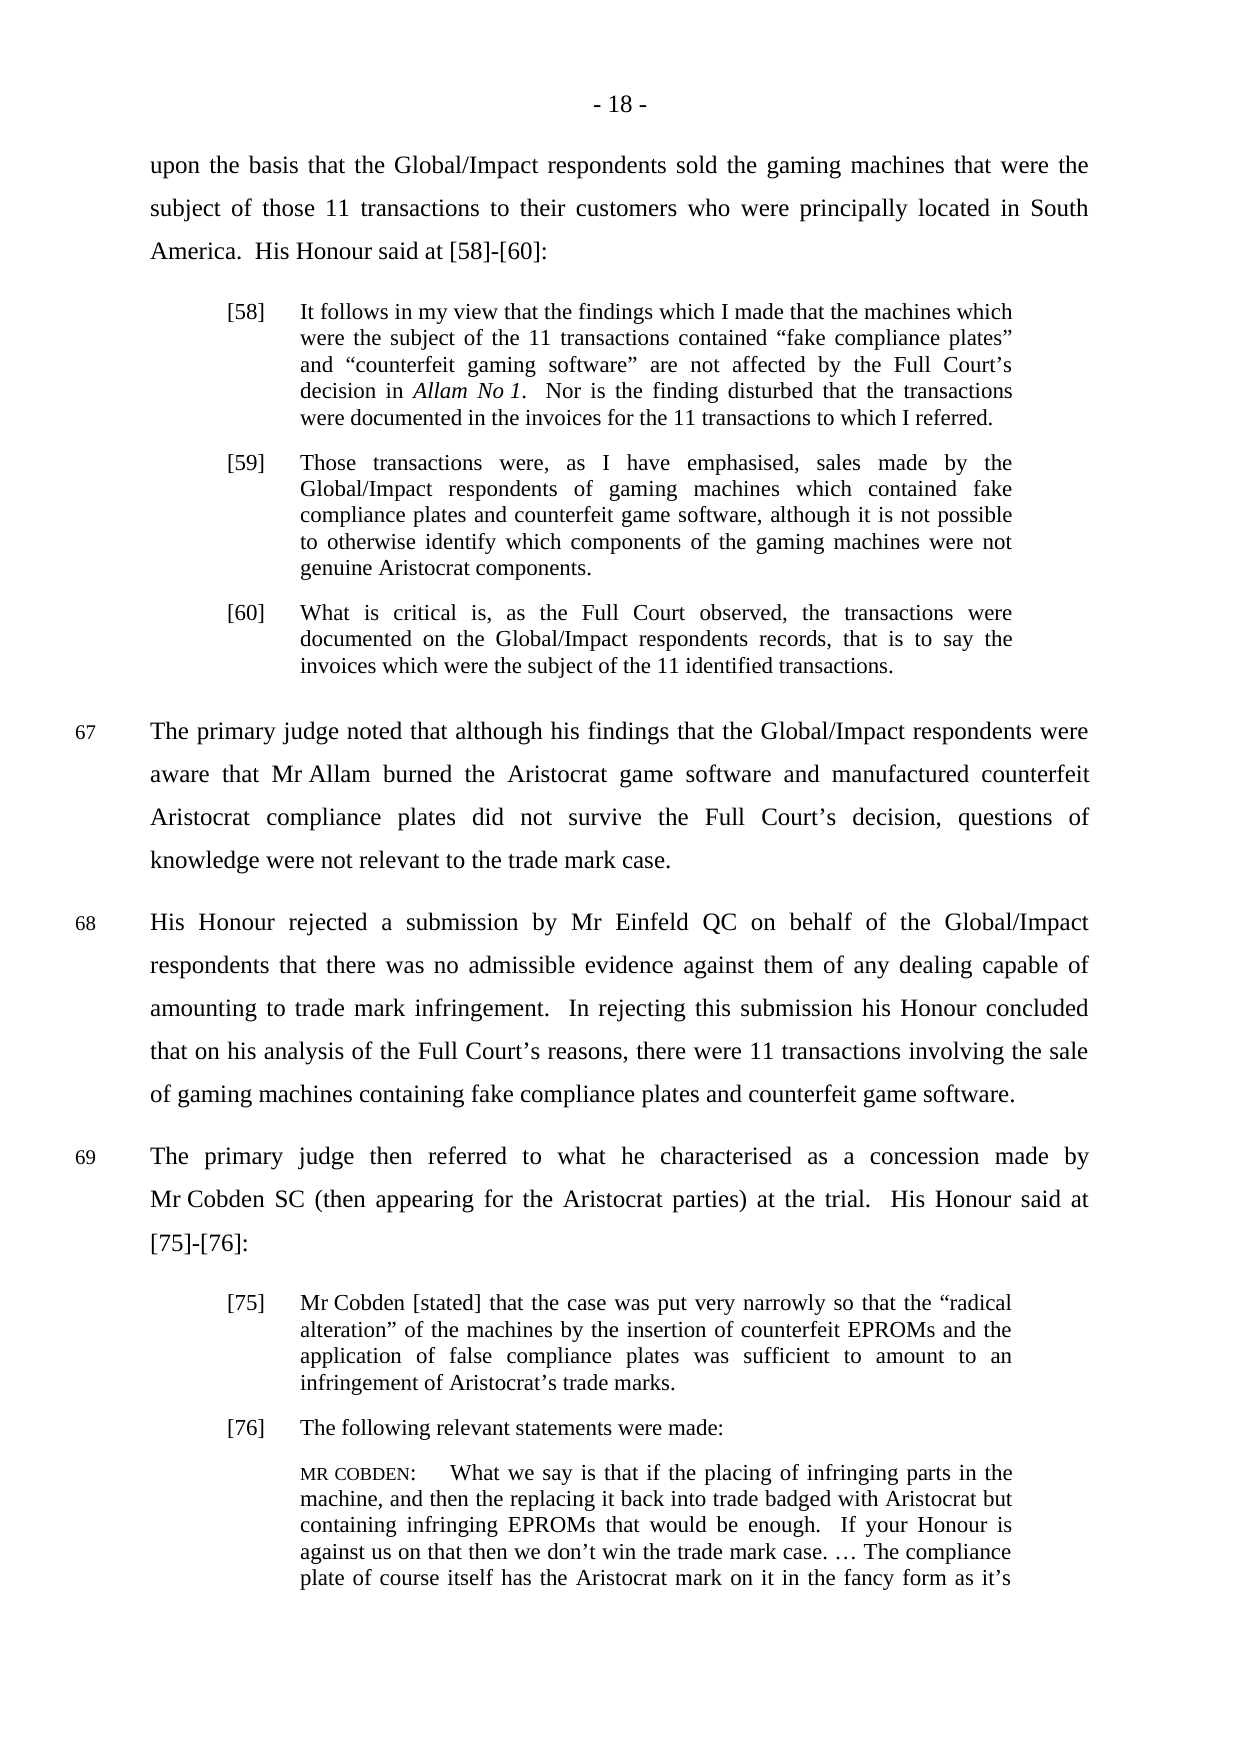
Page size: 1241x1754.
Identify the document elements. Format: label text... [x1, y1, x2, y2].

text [75, 150, 1090, 265]
text [59] Those transactions were, as I have emphasised, sales made by the Global/Impact respondents of gaming machines which contained fake compliance plates and counterfeit game software, although it is not possible to otherwise identify which components of the gaming machines were not genuine Aristocrat components. [227, 449, 1013, 580]
text [60] What is critical is, as the Full Court observed, the transactions were documented on the Global/Impact respondents records, that is to say the invoices which were the subject of the 11 identified transactions. [227, 599, 1013, 678]
text The primary judge then referred to what he characterised as a concession made by Mr Cobden SC (then appearing for the Aristocrat parties) at the trial. His Honour said at [75]-[76]: [75, 1141, 1090, 1256]
text [75] Mr Cobden [stated] that the case was put very narrowly so that the “radical alteration” of the machines by the insertion of counterfeit EPROMs and the application of false compliance plates was sufficient to amount to an infringement of Aristocrat’s trade marks. [227, 1289, 1013, 1395]
text [76] The following relevant statements were made: [227, 1414, 1013, 1440]
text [227, 1459, 1013, 1591]
text The primary judge noted that although his findings that the Global/Impact respondents were aware that Mr Allam burned the Aristocrat game software and manufactured counterfeit Aristocrat compliance plates did not survive the Full Court’s decision, questions of knowledge were not relevant to the trade mark case. [75, 716, 1090, 874]
text His Honour rejected a submission by Mr Einfeld QC on behalf of the Global/Impact respondents that there was no admissible evidence against them of any dealing capable of amounting to trade mark infringement. In rejecting this submission his Honour concluded that on his analysis of the Full Court’s reasons, there were 11 transactions involving the sale of gaming machines containing fake compliance plates and counterfeit game software. [75, 907, 1090, 1108]
text [58] It follows in my view that the findings which I made that the machines which were the subject of the 11 transactions contained “fake compliance plates” and “counterfeit gaming software” are not affected by the Full Court’s decision in Allam No 1. Nor is the finding disturbed that the transactions were documented in the invoices for the 11 transactions to which I referred. [227, 298, 1013, 430]
